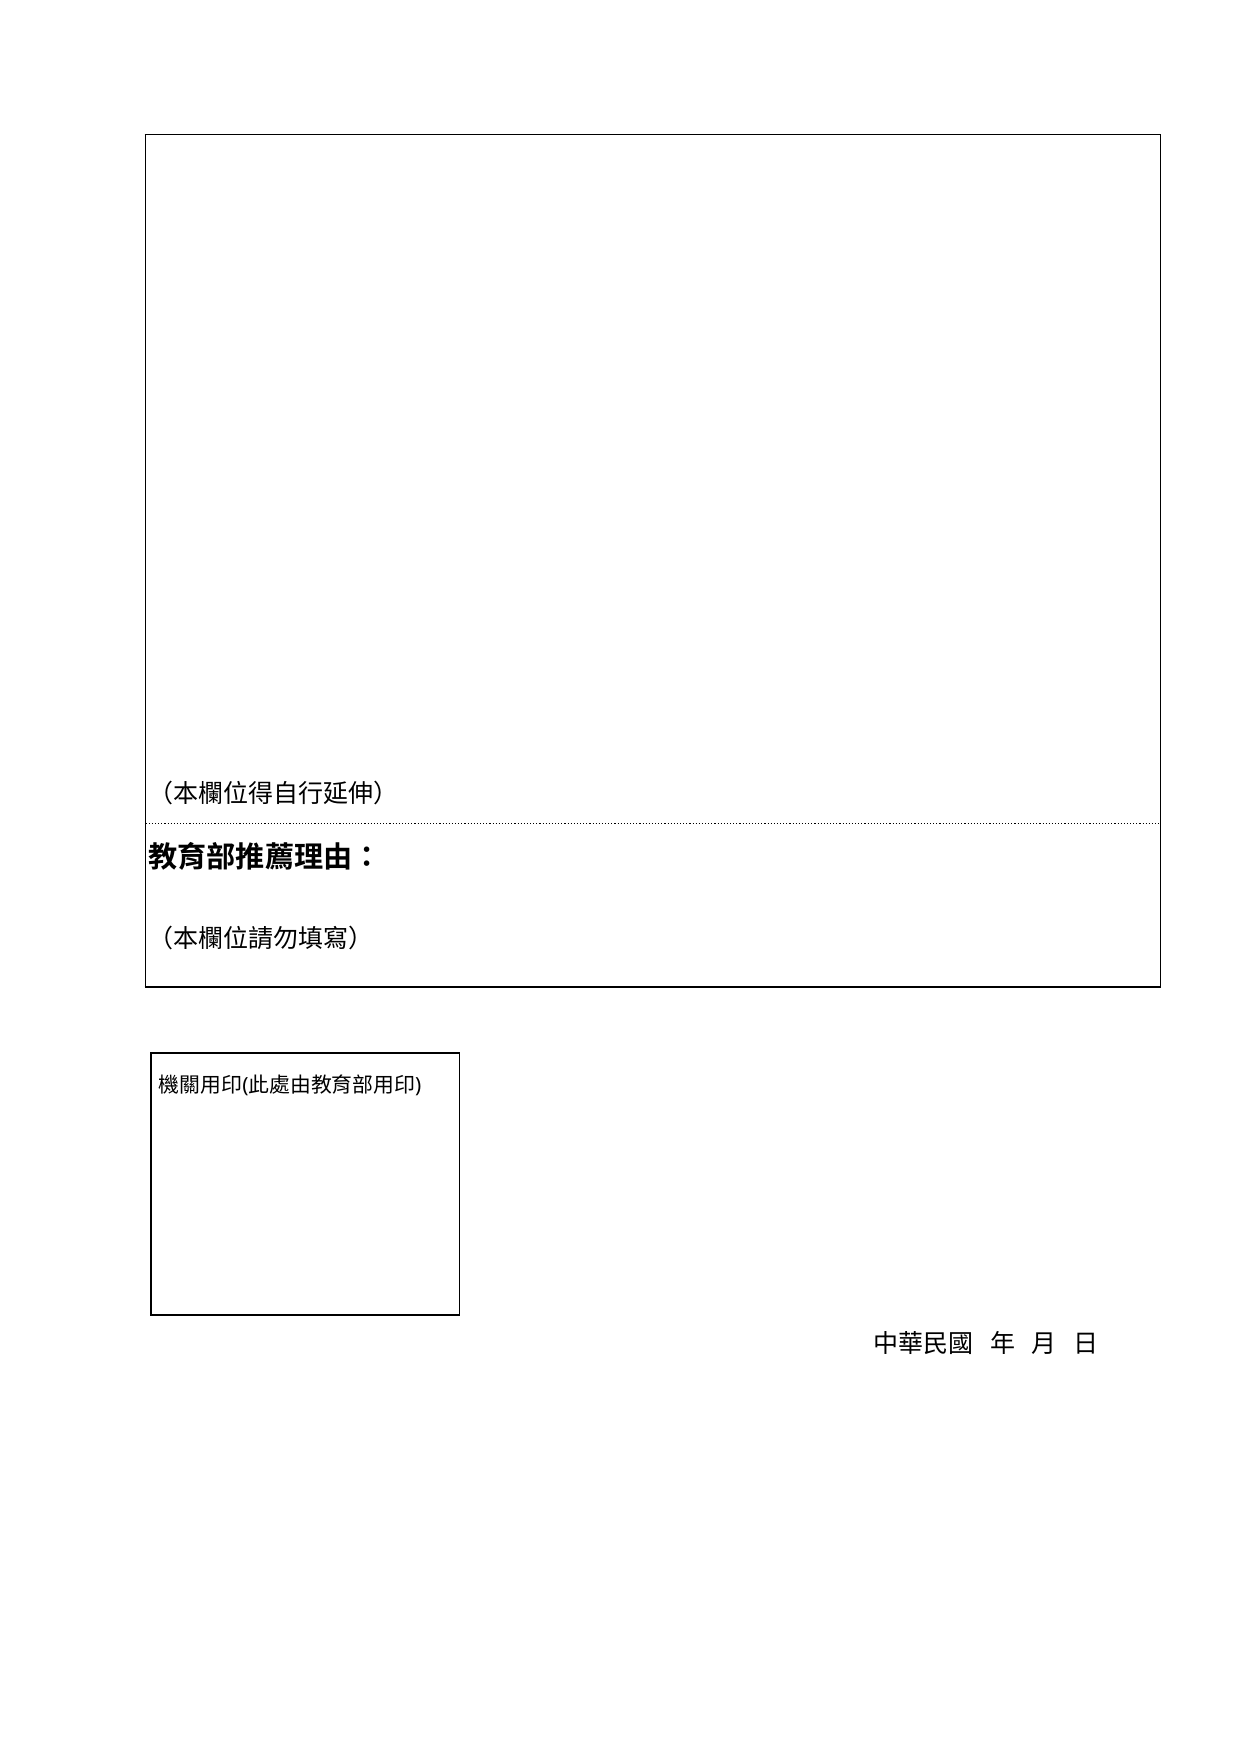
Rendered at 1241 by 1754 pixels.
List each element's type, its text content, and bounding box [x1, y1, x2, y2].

text 中華民國 年 月 日 [142, 1310, 1098, 1373]
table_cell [146, 135, 1160, 823]
table_cell 教育部推薦理由： （本欄位請勿填寫） [146, 823, 1160, 986]
